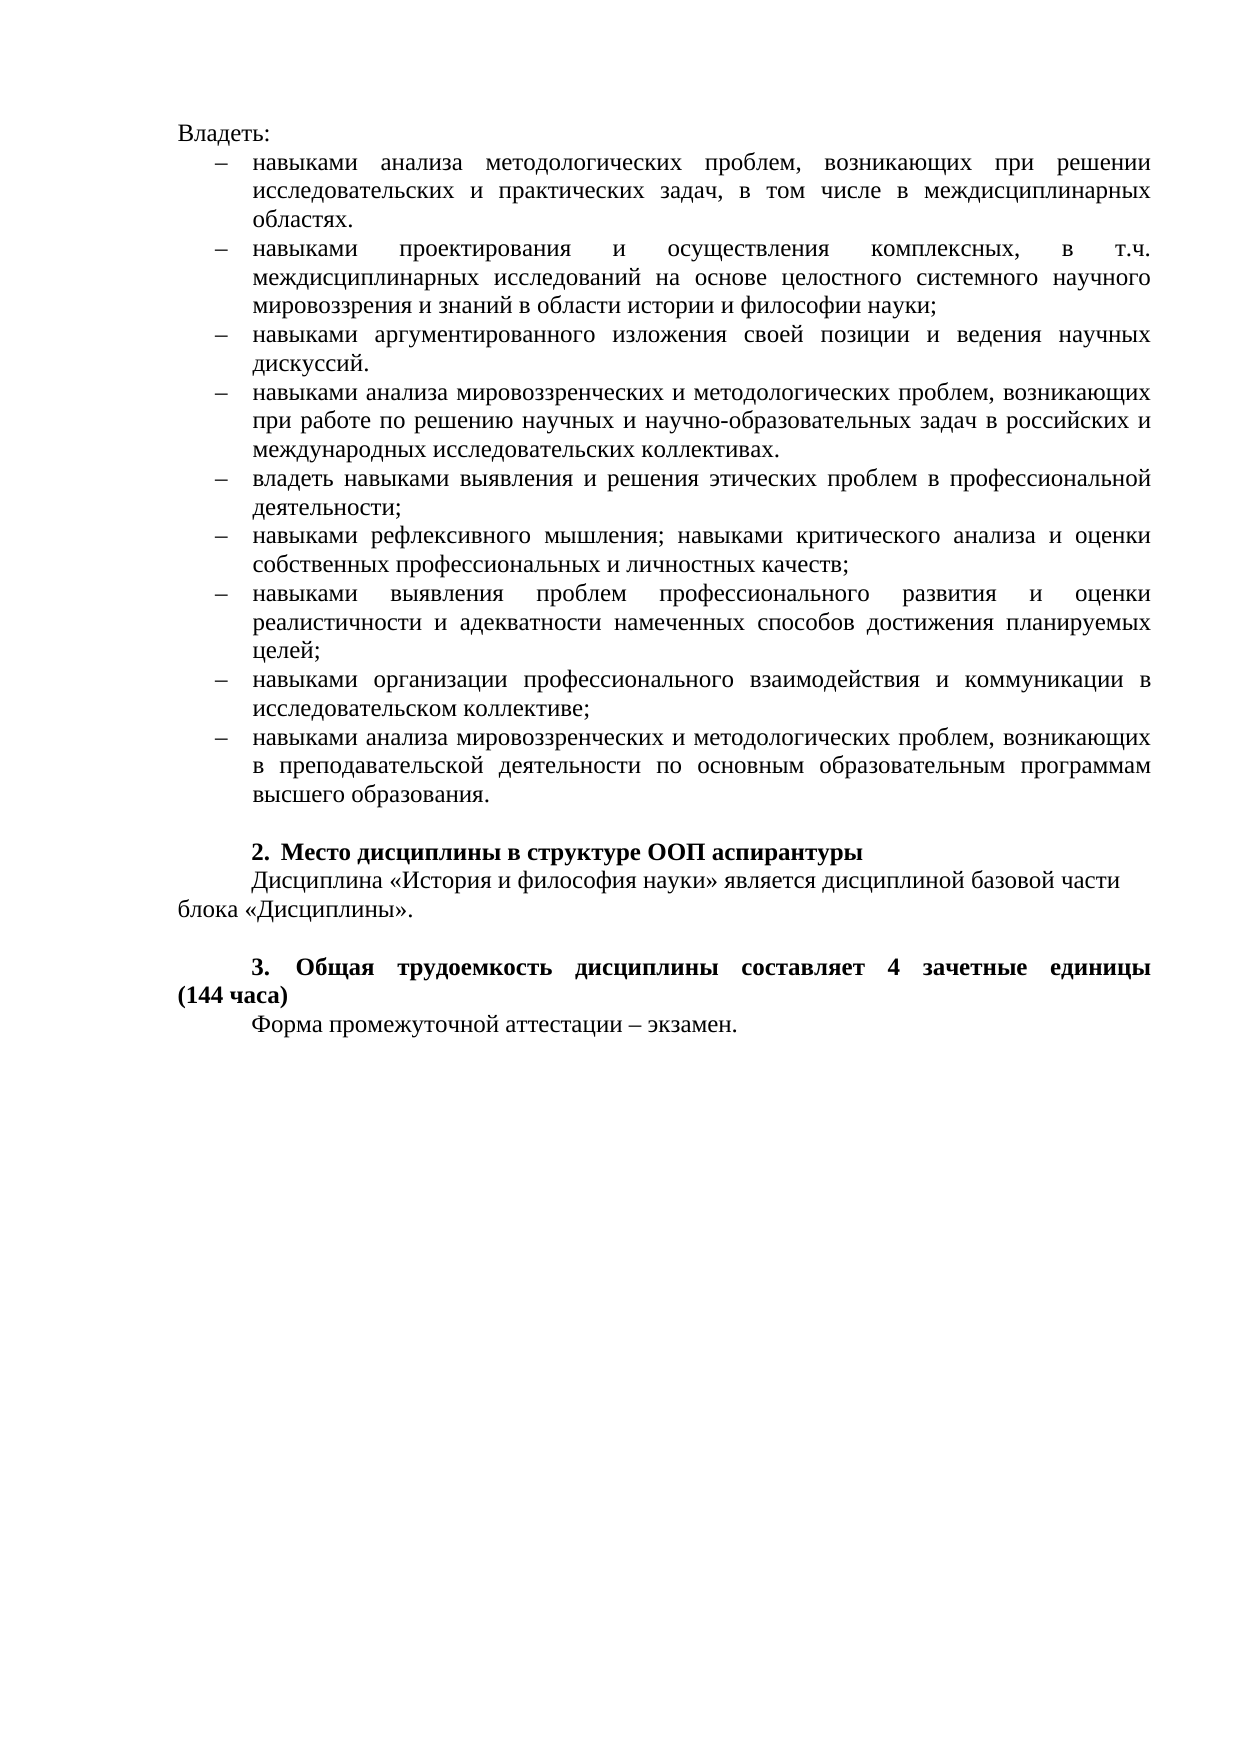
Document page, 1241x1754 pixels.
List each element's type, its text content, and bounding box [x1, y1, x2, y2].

text Дисциплина «История и философия науки» является дисциплиной базовой части блока «Дисциплины». [177, 866, 1152, 923]
list навыками рефлексивного мышления; навыками критического анализа и оценки собственных профессиональных и личностных качеств; [215, 521, 1152, 578]
list навыками выявления проблем профессионального развития и оценки реалистичности и адекватности намеченных способов достижения планируемых целей; [215, 578, 1152, 664]
list Место дисциплины в структуре ООП аспирантуры [177, 837, 1152, 866]
list навыками анализа методологических проблем, возникающих при решении исследовательских и практических задач, в том числе в междисциплинарных областях. [215, 147, 1152, 233]
text Форма промежуточной аттестации – экзамен. [215, 1009, 1152, 1038]
text Владеть: [177, 118, 1152, 147]
list навыками анализа мировоззренческих и методологических проблем, возникающих в преподавательской деятельности по основным образовательным программам высшего образования. [215, 722, 1152, 808]
list навыками проектирования и осуществления комплексных, в т.ч. междисциплинарных исследований на основе целостного системного научного мировоззрения и знаний в области истории и философии науки; [215, 233, 1152, 319]
list навыками анализа мировоззренческих и методологических проблем, возникающих при работе по решению научных и научно-образовательных задач в российских и международных исследовательских коллективах. [215, 377, 1152, 463]
list Общая трудоемкость дисциплины составляет 4 зачетные единицы (144 часа) [177, 952, 1152, 1009]
list навыками аргументированного изложения своей позиции и ведения научных дискуссий. [215, 319, 1152, 377]
list владеть навыками выявления и решения этических проблем в профессиональной деятельности; [215, 463, 1152, 521]
list навыками организации профессионального взаимодействия и коммуникации в исследовательском коллективе; [215, 664, 1152, 722]
